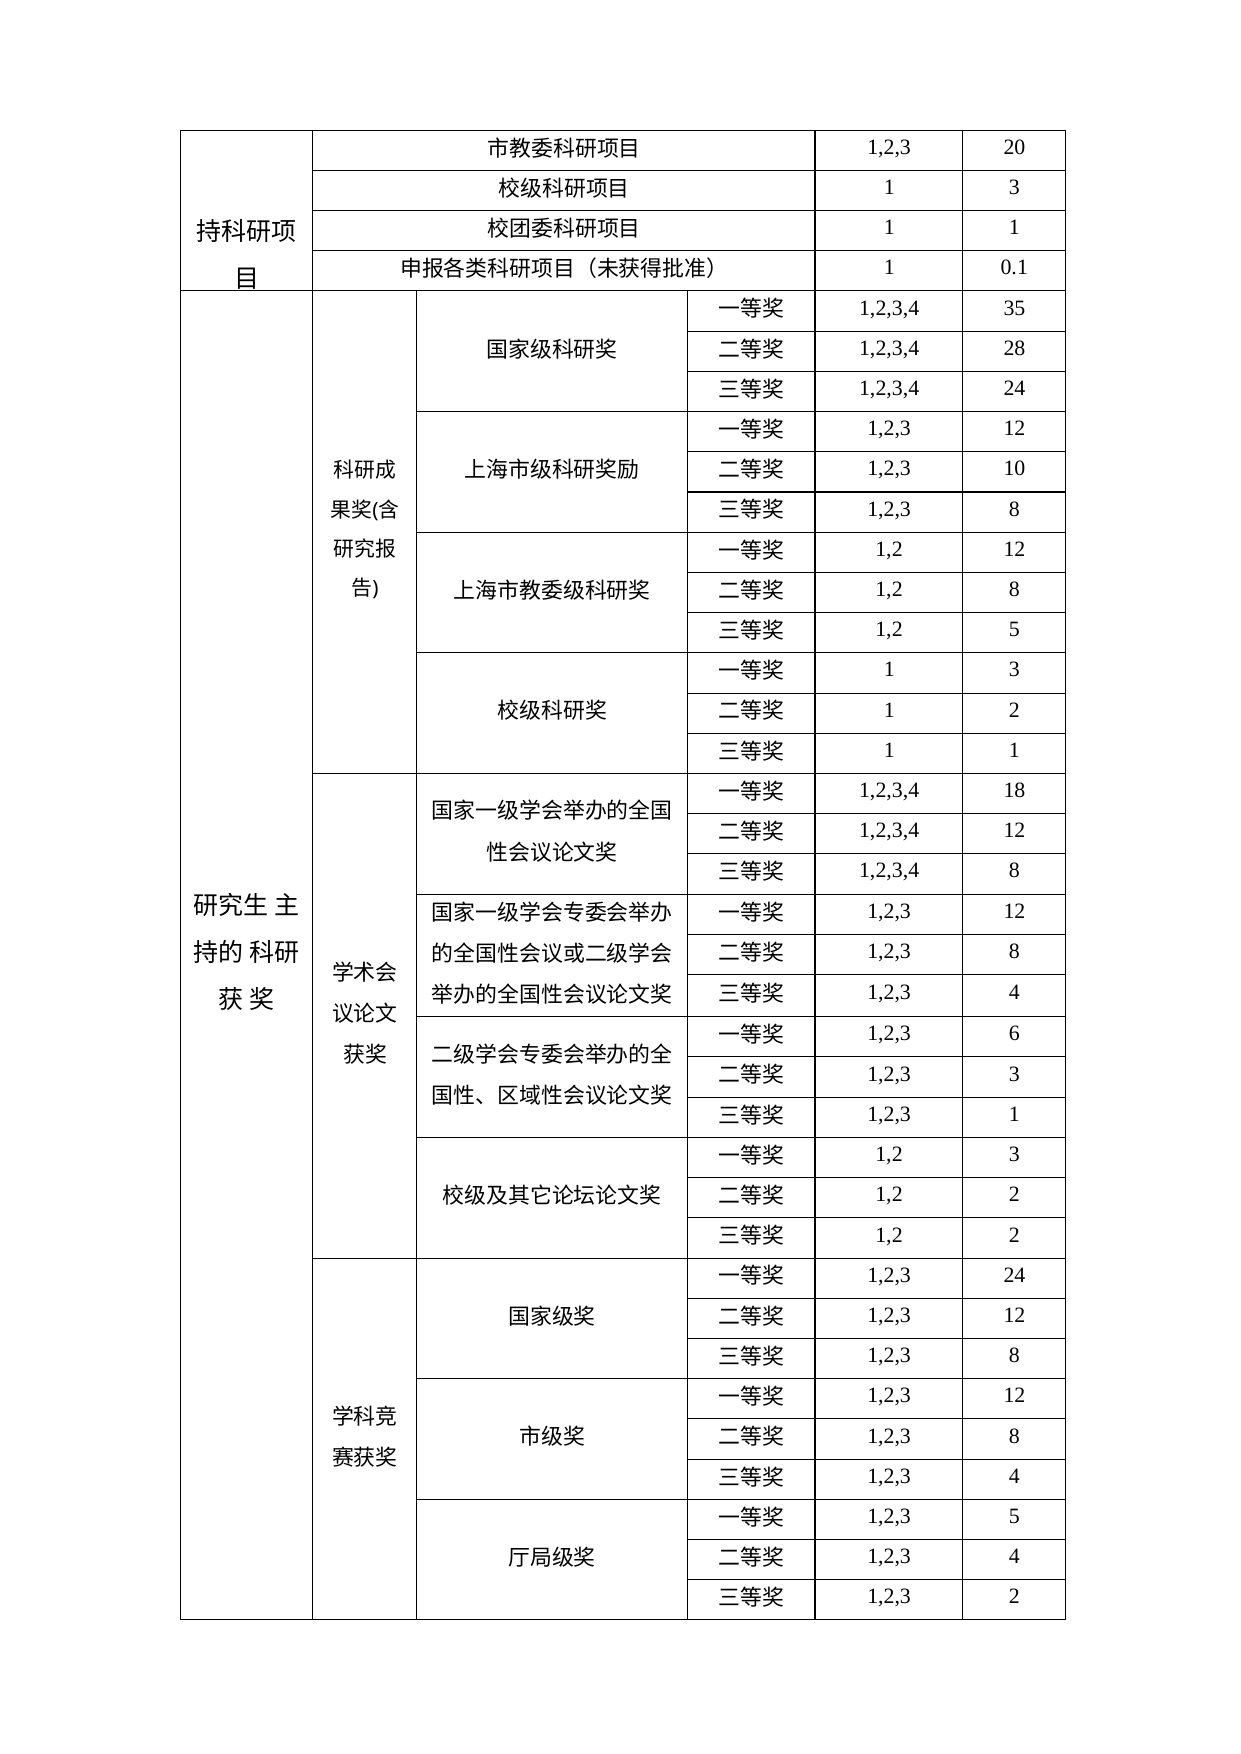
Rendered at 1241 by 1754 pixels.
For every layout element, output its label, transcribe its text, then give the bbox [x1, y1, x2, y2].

table_cell 校级科研项目 [313, 171, 814, 210]
table_cell 3 [963, 653, 1065, 692]
table_cell 8 [963, 854, 1065, 893]
table_cell 二级学会专委会举办的全国性、区域性会议论文奖 [417, 1017, 687, 1137]
table_cell 国家一级学会举办的全国性会议论文奖 [417, 774, 687, 893]
table_cell 三等奖 [688, 1218, 814, 1257]
table_cell 二等奖 [688, 1419, 814, 1458]
table_cell 三等奖 [688, 613, 814, 652]
table_cell 市教委科研项目 [313, 131, 814, 170]
table_cell 0.1 [963, 251, 1065, 290]
table_cell 8 [963, 573, 1065, 612]
table_cell 1,2 [816, 1178, 962, 1217]
table_cell 3 [963, 1138, 1065, 1177]
table_cell 1,2,3 [816, 1017, 962, 1056]
table_cell 3 [963, 171, 1065, 210]
table_cell 一等奖 [688, 653, 814, 692]
table_cell 1,2,3 [816, 1540, 962, 1579]
table_cell 1,2,3 [816, 493, 962, 532]
table_cell 一等奖 [688, 1259, 814, 1298]
table_cell 1,2,3,4 [816, 854, 962, 893]
table_cell 2 [963, 694, 1065, 733]
table_cell 校级科研奖 [417, 653, 687, 773]
table_cell 5 [963, 613, 1065, 652]
table_cell 二等奖 [688, 1178, 814, 1217]
table_cell 1,2,3 [816, 895, 962, 934]
table_cell 1,2,3 [816, 452, 962, 491]
table_cell 24 [963, 372, 1065, 411]
table_cell 1,2,3 [816, 1259, 962, 1298]
table_cell 12 [963, 1379, 1065, 1418]
table_cell 1,2,3,4 [816, 332, 962, 371]
table_cell 三等奖 [688, 734, 814, 773]
table_cell 2 [963, 1178, 1065, 1217]
table_cell 三等奖 [688, 1580, 814, 1619]
table_cell 1,2,3,4 [816, 372, 962, 411]
table_cell 1,2,3 [816, 1299, 962, 1338]
table_cell 8 [963, 935, 1065, 974]
table_cell 1,2,3 [816, 1580, 962, 1619]
table_cell 二等奖 [688, 694, 814, 733]
table_cell 二等奖 [688, 935, 814, 974]
table_cell 国家级奖 [417, 1259, 687, 1378]
table_cell 12 [963, 1299, 1065, 1338]
table_cell 1,2 [816, 1138, 962, 1177]
table_cell 学科竞赛获奖 [313, 1259, 416, 1619]
table_cell 1 [963, 734, 1065, 773]
table_cell 1,2,3 [816, 1379, 962, 1418]
table_cell 一等奖 [688, 774, 814, 813]
table_cell 一等奖 [688, 1017, 814, 1056]
table_cell 三等奖 [688, 1460, 814, 1499]
table_cell 三等奖 [688, 1339, 814, 1378]
table_cell 1 [816, 653, 962, 692]
table_cell 12 [963, 814, 1065, 853]
table_cell 一等奖 [688, 1379, 814, 1418]
table_cell 12 [963, 533, 1065, 572]
table_cell 1,2 [816, 573, 962, 612]
table_cell 三等奖 [688, 854, 814, 893]
table_cell 24 [963, 1259, 1065, 1298]
table_cell 1 [963, 211, 1065, 250]
table_cell 二等奖 [688, 814, 814, 853]
table_cell 上海市级科研奖励 [417, 412, 687, 532]
table_cell 二等奖 [688, 573, 814, 612]
table_cell 28 [963, 332, 1065, 371]
table_cell 学术会议论文获奖 [313, 774, 416, 1257]
table_cell 一等奖 [688, 1500, 814, 1539]
table_cell 8 [963, 1339, 1065, 1378]
table_cell 1 [816, 171, 962, 210]
table_cell 科研成 果奖(含 研究报 告) [313, 291, 416, 773]
table_cell 1,2,3 [816, 975, 962, 1016]
table_cell 18 [963, 774, 1065, 813]
table_cell 三等奖 [688, 975, 814, 1016]
table_cell 35 [963, 291, 1065, 331]
table_cell 校级及其它论坛论文奖 [417, 1138, 687, 1257]
table_cell 5 [963, 1500, 1065, 1539]
table_cell 市级奖 [417, 1379, 687, 1499]
table_cell 上海市教委级科研奖 [417, 533, 687, 652]
table_cell 1 [816, 211, 962, 250]
table_cell 1 [816, 734, 962, 773]
table_cell 4 [963, 975, 1065, 1016]
table_cell 1 [816, 694, 962, 733]
table_cell 12 [963, 895, 1065, 934]
table_cell 一等奖 [688, 1138, 814, 1177]
table_cell 1,2,3,4 [816, 814, 962, 853]
table_cell 1,2 [816, 533, 962, 572]
table_cell 4 [963, 1540, 1065, 1579]
table_cell 1,2,3,4 [816, 291, 962, 331]
table_cell 1 [816, 251, 962, 290]
table_cell 三等奖 [688, 493, 814, 532]
table_cell 2 [963, 1218, 1065, 1257]
table_cell 申报各类科研项目（未获得批准） [313, 251, 814, 290]
table_cell 8 [963, 1419, 1065, 1458]
table_cell 6 [963, 1017, 1065, 1056]
table_cell 二等奖 [688, 1057, 814, 1097]
table_cell 二等奖 [688, 452, 814, 491]
table_cell 国家一级学会专委会举办的全国性会议或二级学会举办的全国性会议论文奖 [417, 895, 687, 1016]
table_cell 1,2,3 [816, 1098, 962, 1137]
table_cell 研究生 主持的 科研获 奖 [181, 291, 312, 1619]
table_cell 1,2,3,4 [816, 774, 962, 813]
table_cell 1 [963, 1098, 1065, 1137]
table_cell 二等奖 [688, 1299, 814, 1338]
table_cell 国家级科研奖 [417, 291, 687, 411]
table_cell 二等奖 [688, 1540, 814, 1579]
table_cell 1,2,3 [816, 1057, 962, 1097]
table_cell 一等奖 [688, 412, 814, 451]
table_cell 8 [963, 493, 1065, 532]
table_cell 二等奖 [688, 332, 814, 371]
table_cell 1,2,3 [816, 1460, 962, 1499]
table_cell 三等奖 [688, 372, 814, 411]
table_cell 1,2,3 [816, 131, 962, 170]
table_cell 1,2,3 [816, 1419, 962, 1458]
table_cell 2 [963, 1580, 1065, 1619]
table_cell 4 [963, 1460, 1065, 1499]
table_cell 校团委科研项目 [313, 211, 814, 250]
table_cell 1,2,3 [816, 935, 962, 974]
table_cell 1,2 [816, 613, 962, 652]
table_cell 一等奖 [688, 291, 814, 331]
table_cell 一等奖 [688, 895, 814, 934]
table_cell 1,2 [816, 1218, 962, 1257]
table_cell 1,2,3 [816, 1339, 962, 1378]
table_cell 1,2,3 [816, 412, 962, 451]
table_cell 12 [963, 412, 1065, 451]
table_cell 20 [963, 131, 1065, 170]
table_cell 厅局级奖 [417, 1500, 687, 1619]
table_cell 一等奖 [688, 533, 814, 572]
table_cell 3 [963, 1057, 1065, 1097]
table_cell 10 [963, 452, 1065, 491]
table_cell 三等奖 [688, 1098, 814, 1137]
table_cell 1,2,3 [816, 1500, 962, 1539]
